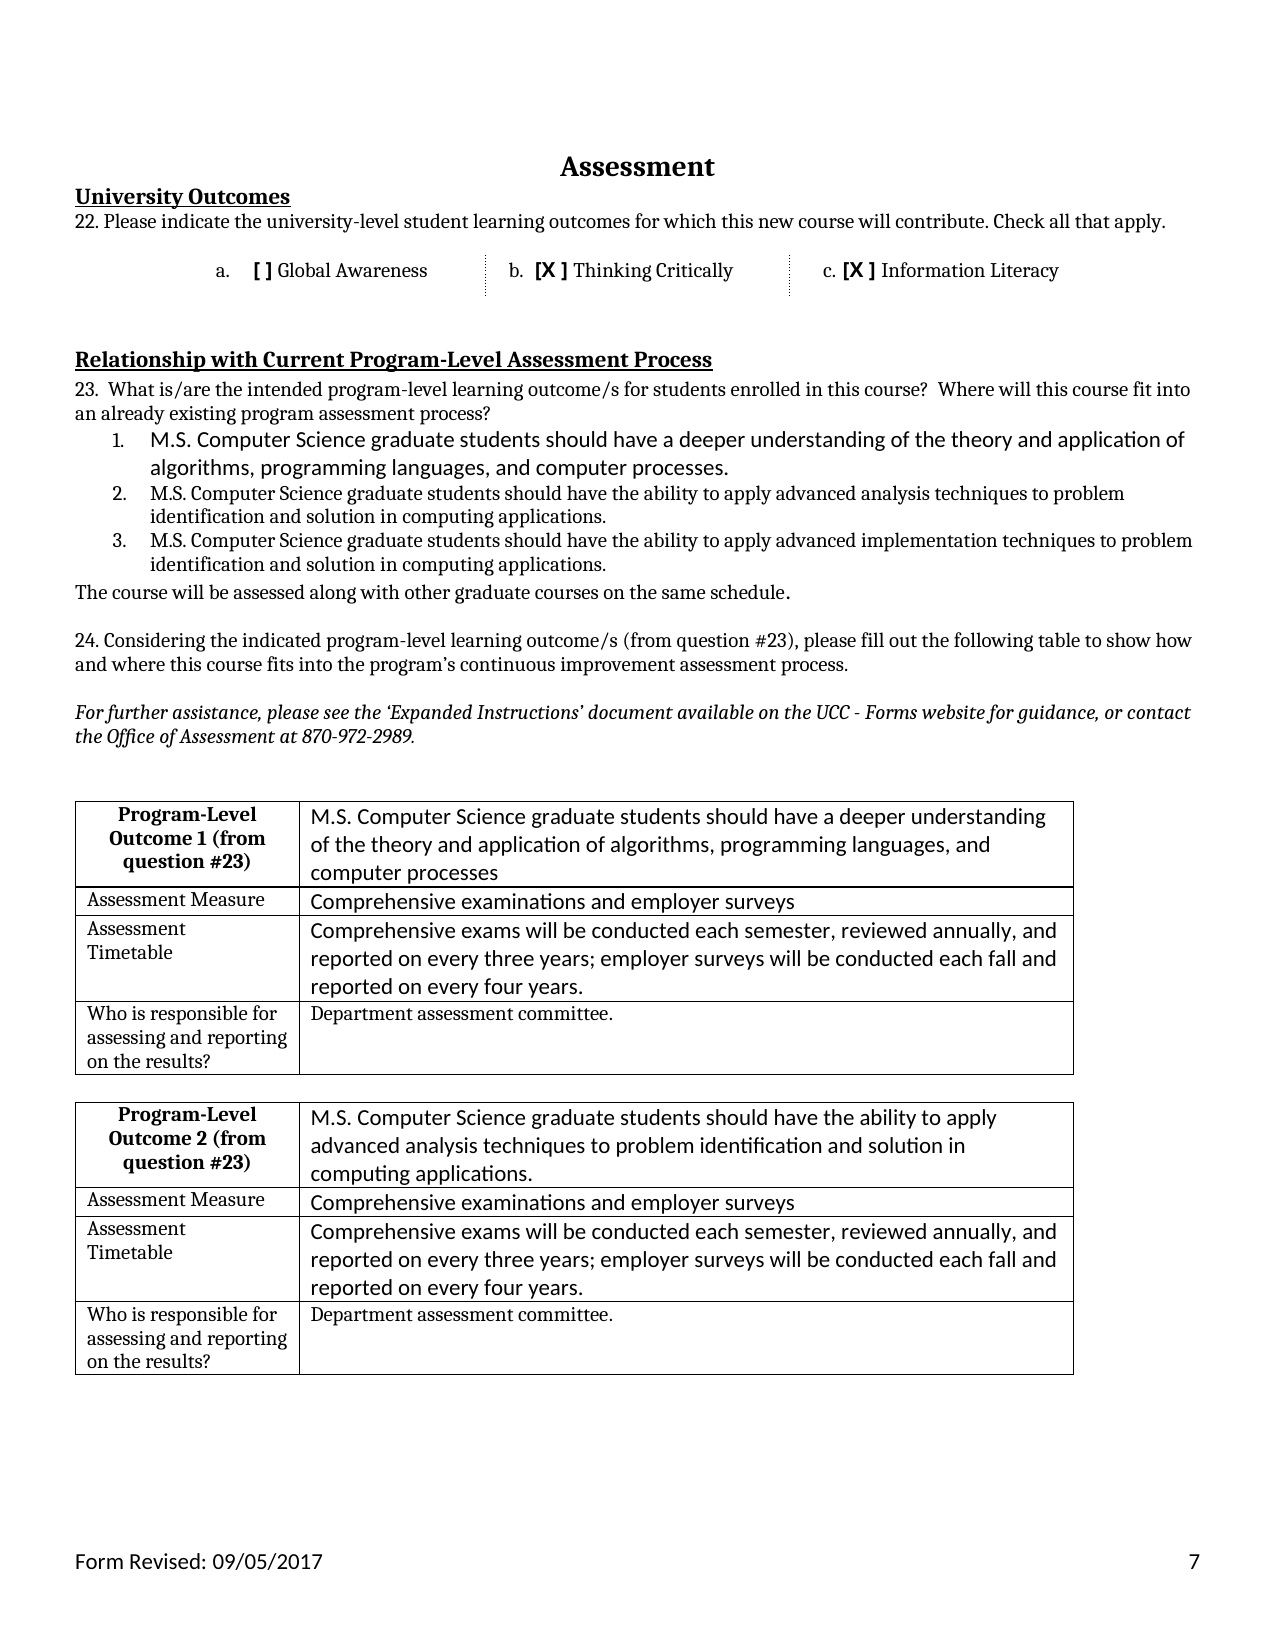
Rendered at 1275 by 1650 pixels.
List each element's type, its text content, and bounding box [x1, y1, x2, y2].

table_header Program-Level Outcome 2 (from question #23) [76, 1103, 299, 1187]
table_cell Assessment Measure [76, 1188, 299, 1216]
text 23. What is/are the intended program-level learning outcome/s for students enrolled in this course? Where will this course fit into an already existing program assessment process? [75, 377, 1200, 425]
table_cell Assessment Timetable [76, 916, 299, 1001]
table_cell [76, 1302, 299, 1374]
table_header [ ] Global Awareness [176, 255, 486, 296]
text University Outcomes [75, 183, 1200, 210]
text 24. Considering the indicated program-level learning outcome/s (from question #23), please fill out the following table to show how and where this course fits into the program’s continuous improvement assessment process. [75, 629, 1200, 677]
text 22. Please indicate the university-level student learning outcomes for which this new course will contribute. Check all that apply. [75, 210, 1200, 234]
text Assessment [75, 150, 1200, 183]
table_header [X ] Information Literacy [789, 255, 1099, 296]
table_header [X ] Thinking Critically [486, 255, 789, 296]
table_cell Assessment Measure [76, 888, 299, 915]
table_cell Who is responsible for assessing and reporting on the results? [76, 1002, 299, 1073]
text Relationship with Current Program-Level Assessment Process [75, 347, 1200, 373]
table_cell [300, 888, 1073, 915]
text For further assistance, please see the ‘Expanded Instructions’ document available on the UCC - Forms website for guidance, or contact the Office of Assessment at 870-972-2989. [75, 701, 1200, 749]
table_cell Assessment Timetable [76, 1217, 299, 1301]
table_cell [300, 1188, 1073, 1216]
table_header Program-Level Outcome 1 (from question #23) [76, 802, 299, 886]
